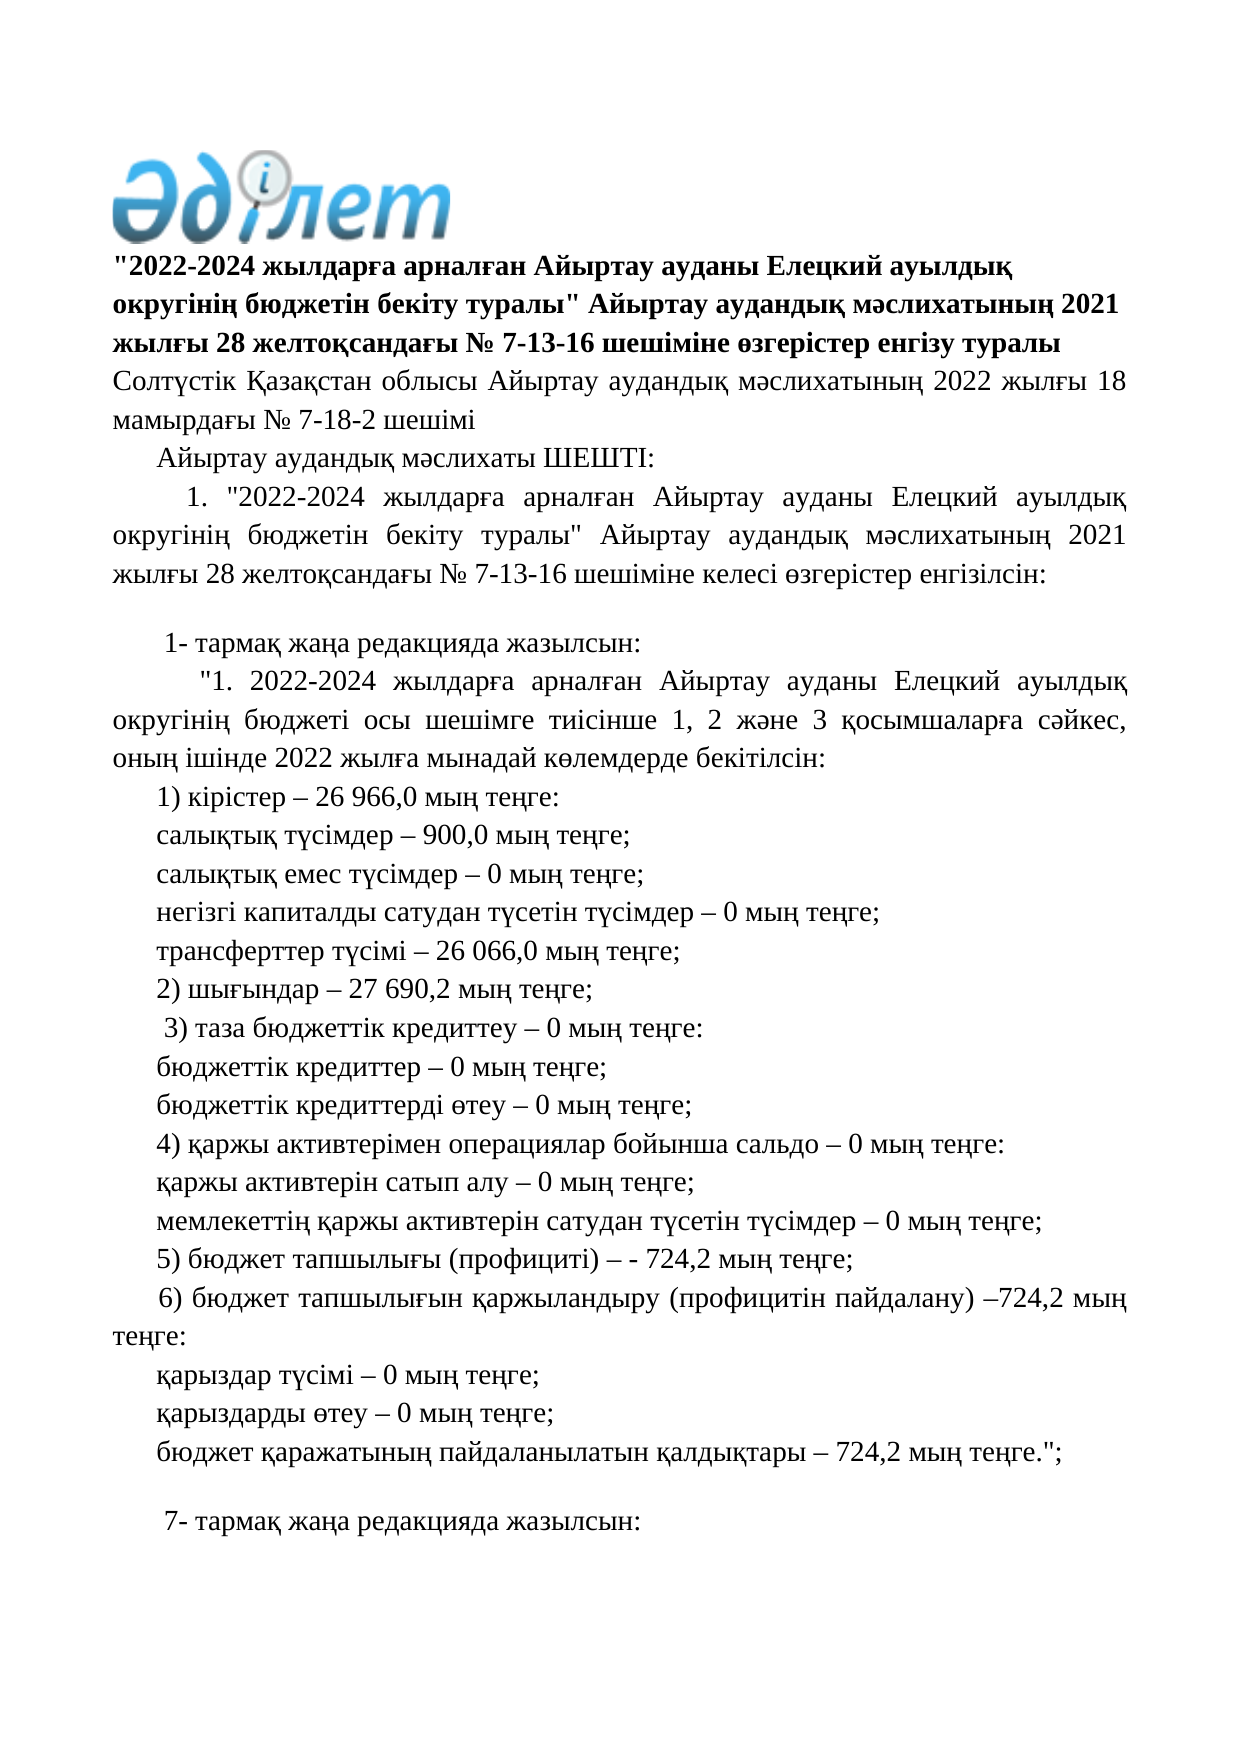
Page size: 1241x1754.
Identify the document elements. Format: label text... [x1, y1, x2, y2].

text 3) таза бюджеттік кредиттеу – 0 мың теңге: [112, 1010, 1128, 1044]
text бюджет қаражатының пайдаланылатын қалдықтары – 724,2 мың теңге."; [112, 1434, 1128, 1468]
text салықтық түсімдер – 900,0 мың теңге; [112, 817, 1128, 851]
text Айыртау аудандық мәслихаты ШЕШТІ: [112, 440, 1128, 474]
text 5) бюджет тапшылығы (профициті) – - 724,2 мың теңге; [112, 1241, 1128, 1275]
text салықтық емес түсімдер – 0 мың теңге; [112, 856, 1128, 889]
text трансферттер түсімі – 26 066,0 мың теңге; [112, 933, 1128, 967]
text қарыздарды өтеу – 0 мың теңге; [112, 1396, 1128, 1429]
text мемлекеттің қаржы активтерін сатудан түсетін түсімдер – 0 мың теңге; [112, 1203, 1128, 1236]
text 1- тармақ жаңа редакцияда жазылсын: [112, 625, 1128, 658]
text 4) қаржы активтерімен операциялар бойынша сальдо – 0 мың теңге: [112, 1126, 1128, 1159]
text 1) кірістер – 26 966,0 мың теңге: [112, 779, 1128, 812]
text "1. 2022-2024 жылдарға арналған Айыртау ауданы Елецкий ауылдық округінің бюджеті осы шешімге тиісінше 1, 2 және 3 қосымшаларға сәйкес, оның ішінде 2022 жылға мынадай көлемдерде бекітілсін: [112, 663, 1128, 774]
text "2022-2024 жылдарға арналған Айыртау ауданы Елецкий ауылдық округінің бюджетін бекіту туралы" Айыртау аудандық мәслихатының 2021 жылғы 28 желтоқсандағы № 7-13-16 шешіміне өзгерістер енгізу туралы [112, 248, 1128, 358]
text 2) шығындар – 27 690,2 мың теңге; [112, 972, 1128, 1005]
text бюджеттік кредиттерді өтеу – 0 мың теңге; [112, 1087, 1128, 1121]
text Солтүстік Қазақстан облысы Айыртау аудандық мәслихатының 2022 жылғы 18 мамырдағы № 7-18-2 шешімі [112, 363, 1128, 435]
text 1. "2022-2024 жылдарға арналған Айыртау ауданы Елецкий ауылдық округінің бюджетін бекіту туралы" Айыртау аудандық мәслихатының 2021 жылғы 28 желтоқсандағы № 7-13-16 шешіміне келесі өзгерістер енгізілсін: [112, 479, 1128, 589]
text бюджеттік кредиттер – 0 мың теңге; [112, 1049, 1128, 1082]
text 7- тармақ жаңа редакцияда жазылсын: [112, 1503, 1128, 1536]
text қарыздар түсімі – 0 мың теңге; [112, 1357, 1128, 1391]
text негізгі капиталды сатудан түсетін түсімдер – 0 мың теңге; [112, 894, 1128, 928]
text 6) бюджет тапшылығын қаржыландыру (профицитін пайдалану) –724,2 мың теңге: [112, 1280, 1128, 1352]
text қаржы активтерін сатып алу – 0 мың теңге; [112, 1164, 1128, 1198]
picture [112, 150, 451, 244]
